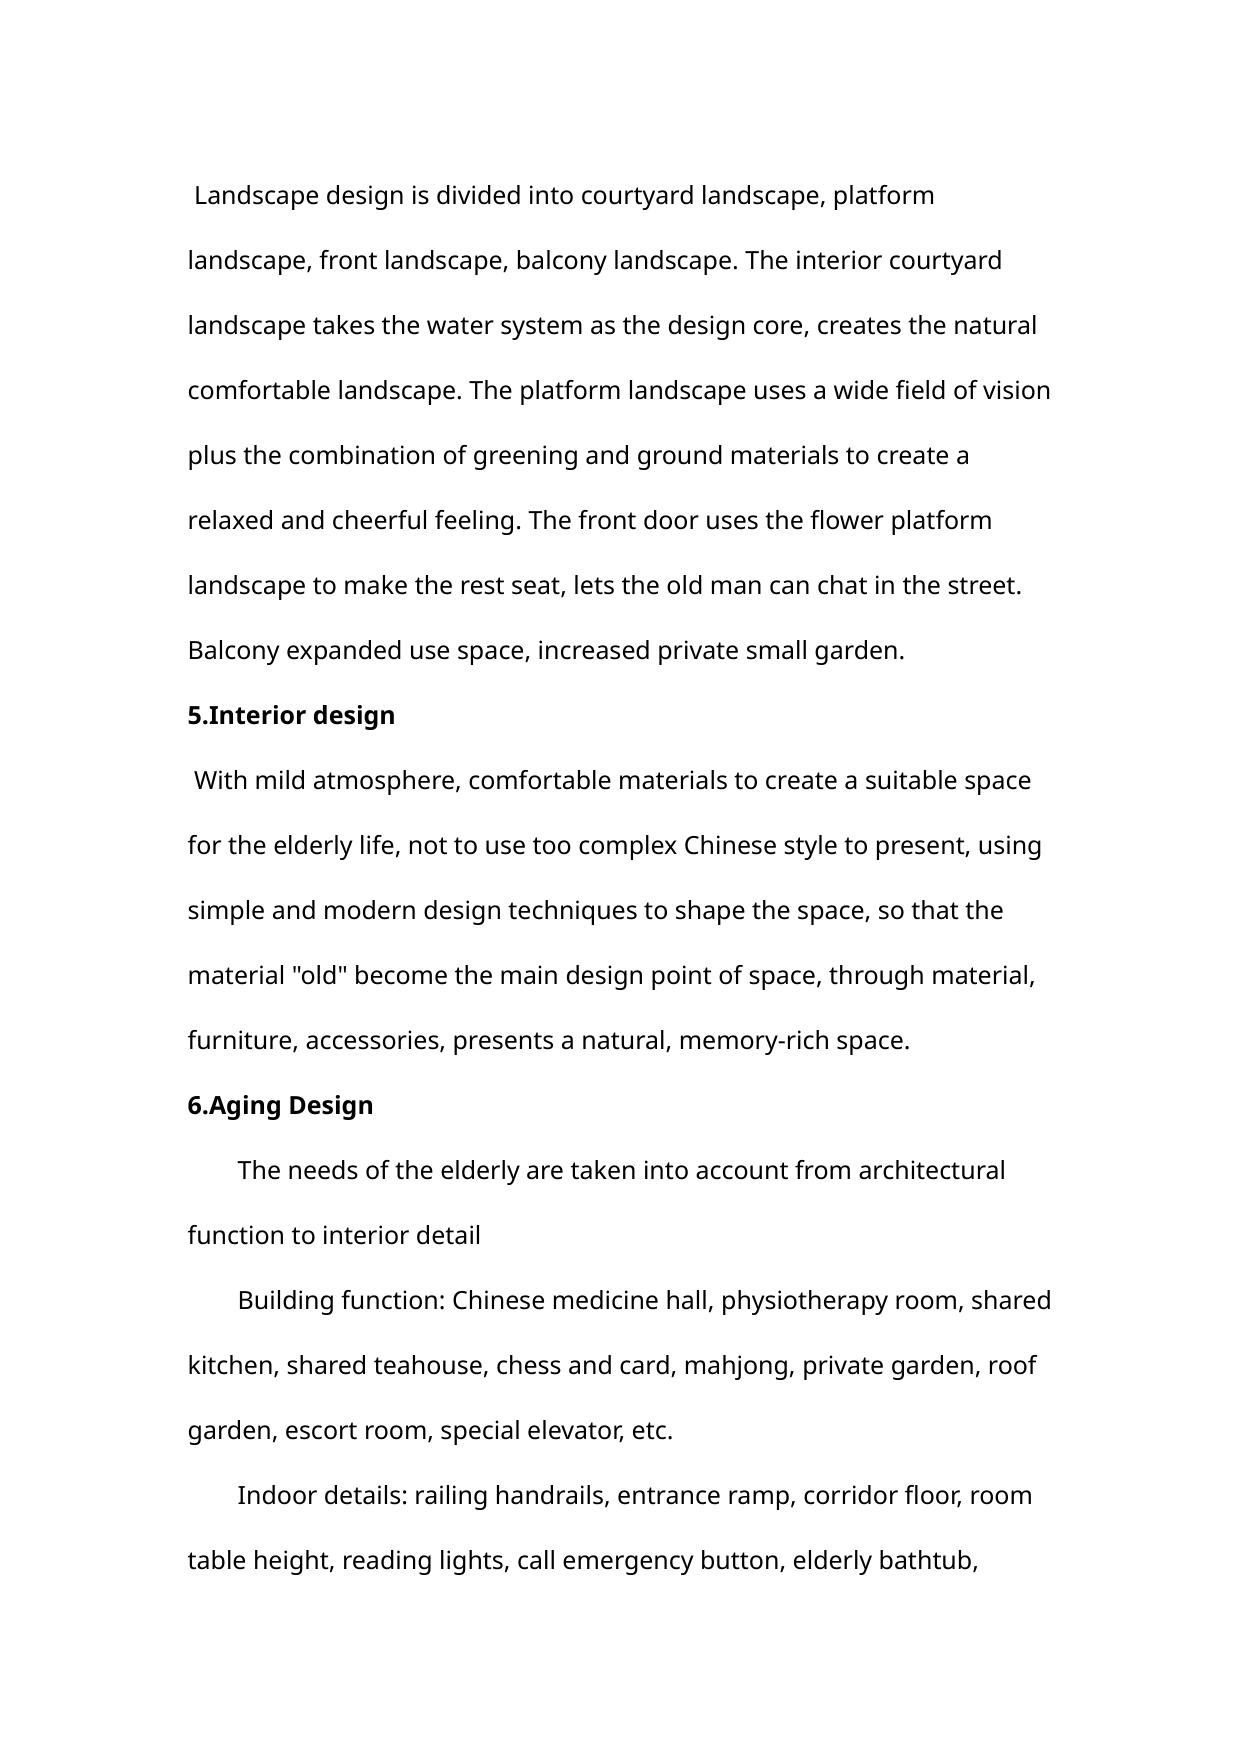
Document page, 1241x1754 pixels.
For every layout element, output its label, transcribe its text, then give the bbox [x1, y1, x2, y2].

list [187, 1462, 1053, 1592]
list 5.Interior design [187, 682, 1053, 747]
list The needs of the elderly are taken into account from architectural function to interior detail [187, 1137, 1053, 1267]
list With mild atmosphere, comfortable materials to create a suitable space for the elderly life, not to use too complex Chinese style to present, using simple and modern design techniques to shape the space, so that the material "old" become the main design point of space, through material, furniture, accessories, presents a natural, memory-rich space. [187, 747, 1053, 1072]
list Building function: Chinese medicine hall, physiotherapy room, shared kitchen, shared teahouse, chess and card, mahjong, private garden, roof garden, escort room, special elevator, etc. [187, 1267, 1053, 1462]
list 6.Aging Design [187, 1072, 1053, 1137]
list Landscape design is divided into courtyard landscape, platform landscape, front landscape, balcony landscape. The interior courtyard landscape takes the water system as the design core, creates the natural comfortable landscape. The platform landscape uses a wide field of vision plus the combination of greening and ground materials to create a relaxed and cheerful feeling. The front door uses the flower platform landscape to make the rest seat, lets the old man can chat in the street. Balcony expanded use space, increased private small garden. [187, 162, 1053, 682]
